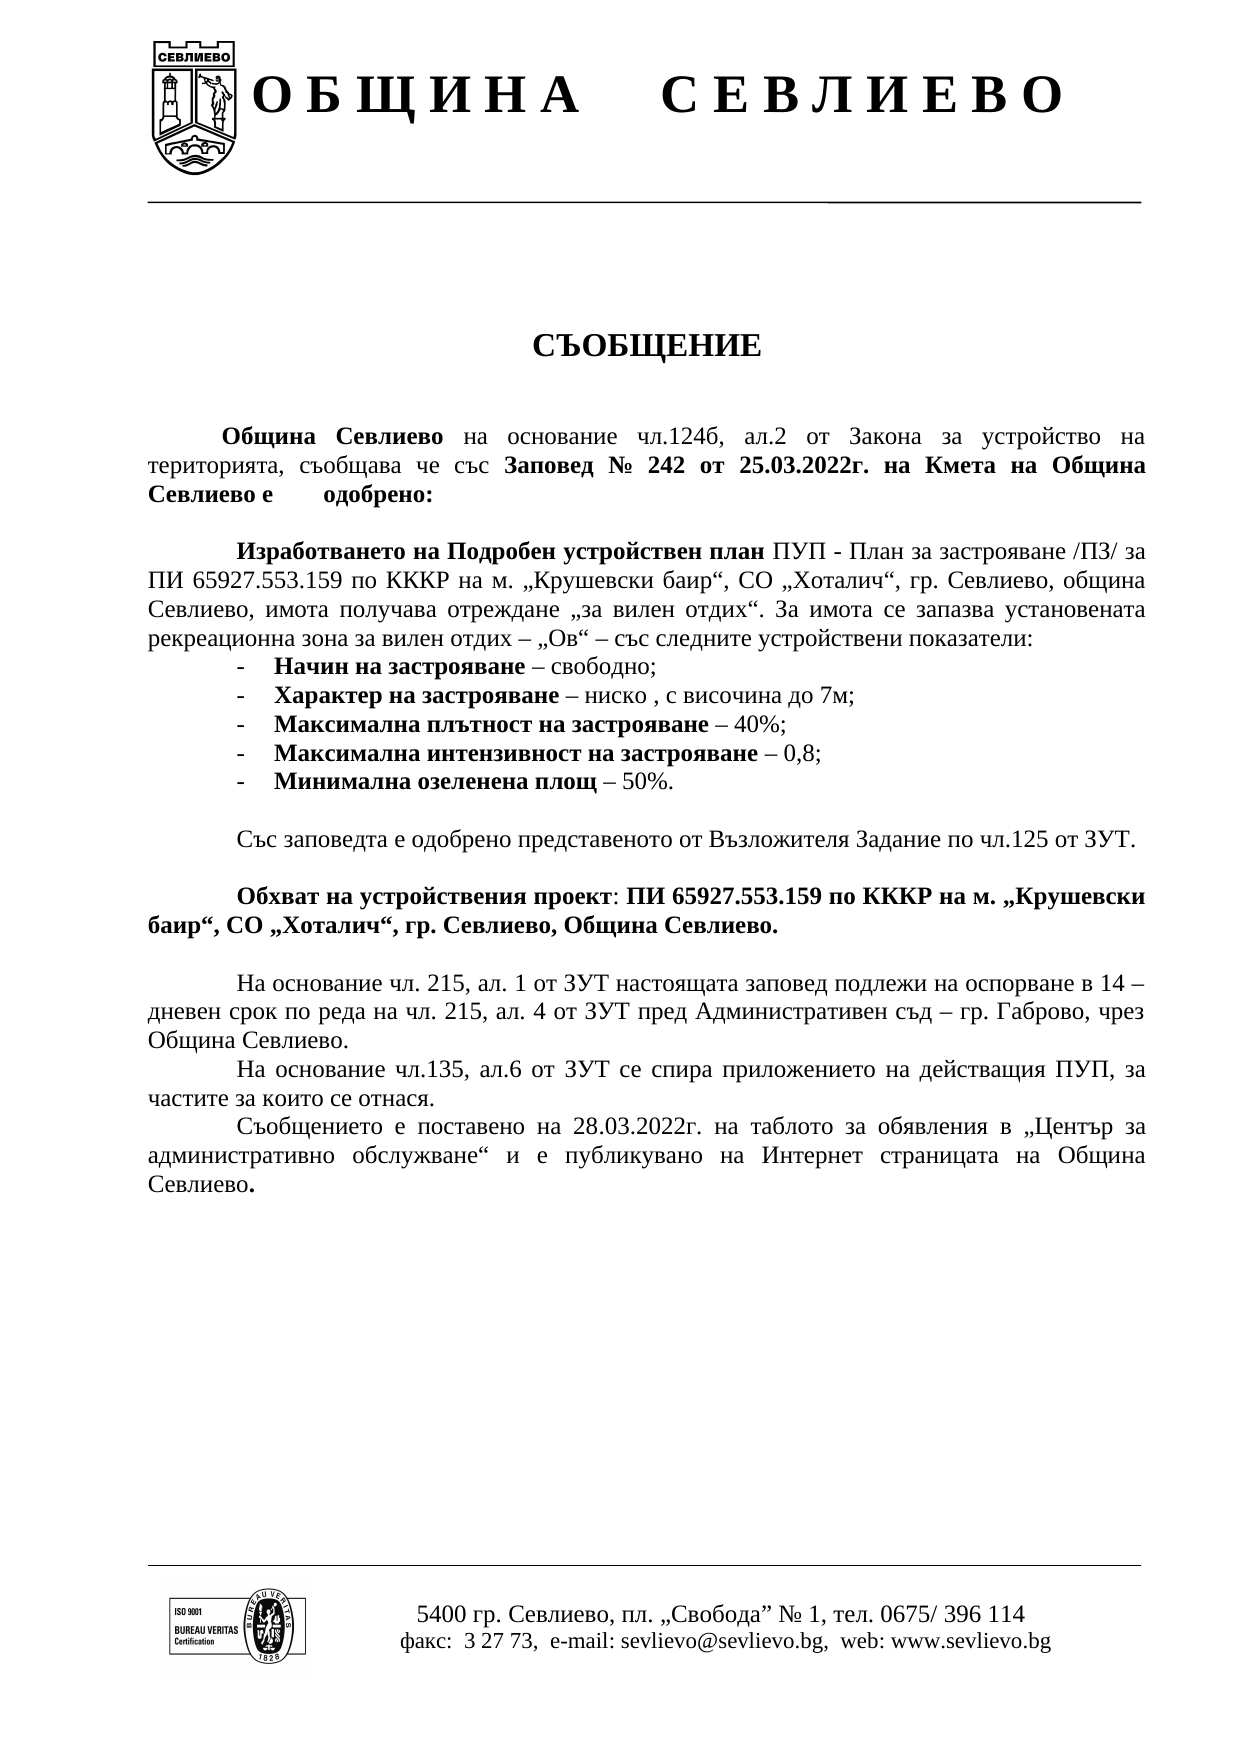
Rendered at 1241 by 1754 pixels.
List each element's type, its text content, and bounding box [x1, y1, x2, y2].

text На основание чл.135, ал.6 от ЗУТ се спира приложението на действащия ПУП, за частите за които се отнася. [148, 1054, 1146, 1111]
picture [150, 39, 238, 176]
text СЪОБЩЕНИЕ [148, 326, 1146, 364]
text Община Севлиево на основание чл.124б, ал.2 от Закона за устройство на територията, съобщава че със Заповед № 242 от 25.03.2022г. на Кмета на Община Севлиево е одобрено: [148, 421, 1146, 508]
list Максимална интензивност на застрояване – 0,8; [236, 738, 1146, 766]
list Характер на застрояване – ниско , с височина до 7м; [236, 680, 1146, 709]
text Изработването на Подробен устройствен план ПУП - План за застрояване /ПЗ/ за ПИ 65927.553.159 по КККР на м. „Крушевски баир“, СО „Хоталич“, гр. Севлиево, община Севлиево, имота получава отреждане „за вилен отдих“. За имота се запазва установената рекреационна зона за вилен отдих – „Ов“ – със следните устройствени показатели: [148, 536, 1146, 651]
list Максимална плътност на застрояване – 40%; [236, 709, 1146, 738]
list Начин на застрояване – свободно; [236, 651, 1146, 680]
text Обхват на устройствения проект: ПИ 65927.553.159 по КККР на м. „Крушевски баир“, СО „Хоталич“, гр. Севлиево, Община Севлиево. [148, 881, 1146, 939]
text Със заповедта е одобрено представеното от Възложителя Задание по чл.125 от ЗУТ. [148, 824, 1146, 853]
list Минимална озеленена площ – 50%. [236, 766, 1146, 795]
picture [162, 1577, 314, 1677]
text На основание чл. 215, ал. 1 от ЗУТ настоящата заповед подлежи на оспорване в 14 – дневен срок по реда на чл. 215, ал. 4 от ЗУТ пред Административен съд – гр. Габрово, чрез Община Севлиево. [148, 968, 1146, 1054]
text Съобщението е поставено на 28.03.2022г. на таблото за обявления в „Център за административно обслужване“ и е публикувано на Интернет страницата на Община Севлиево. [148, 1111, 1146, 1198]
